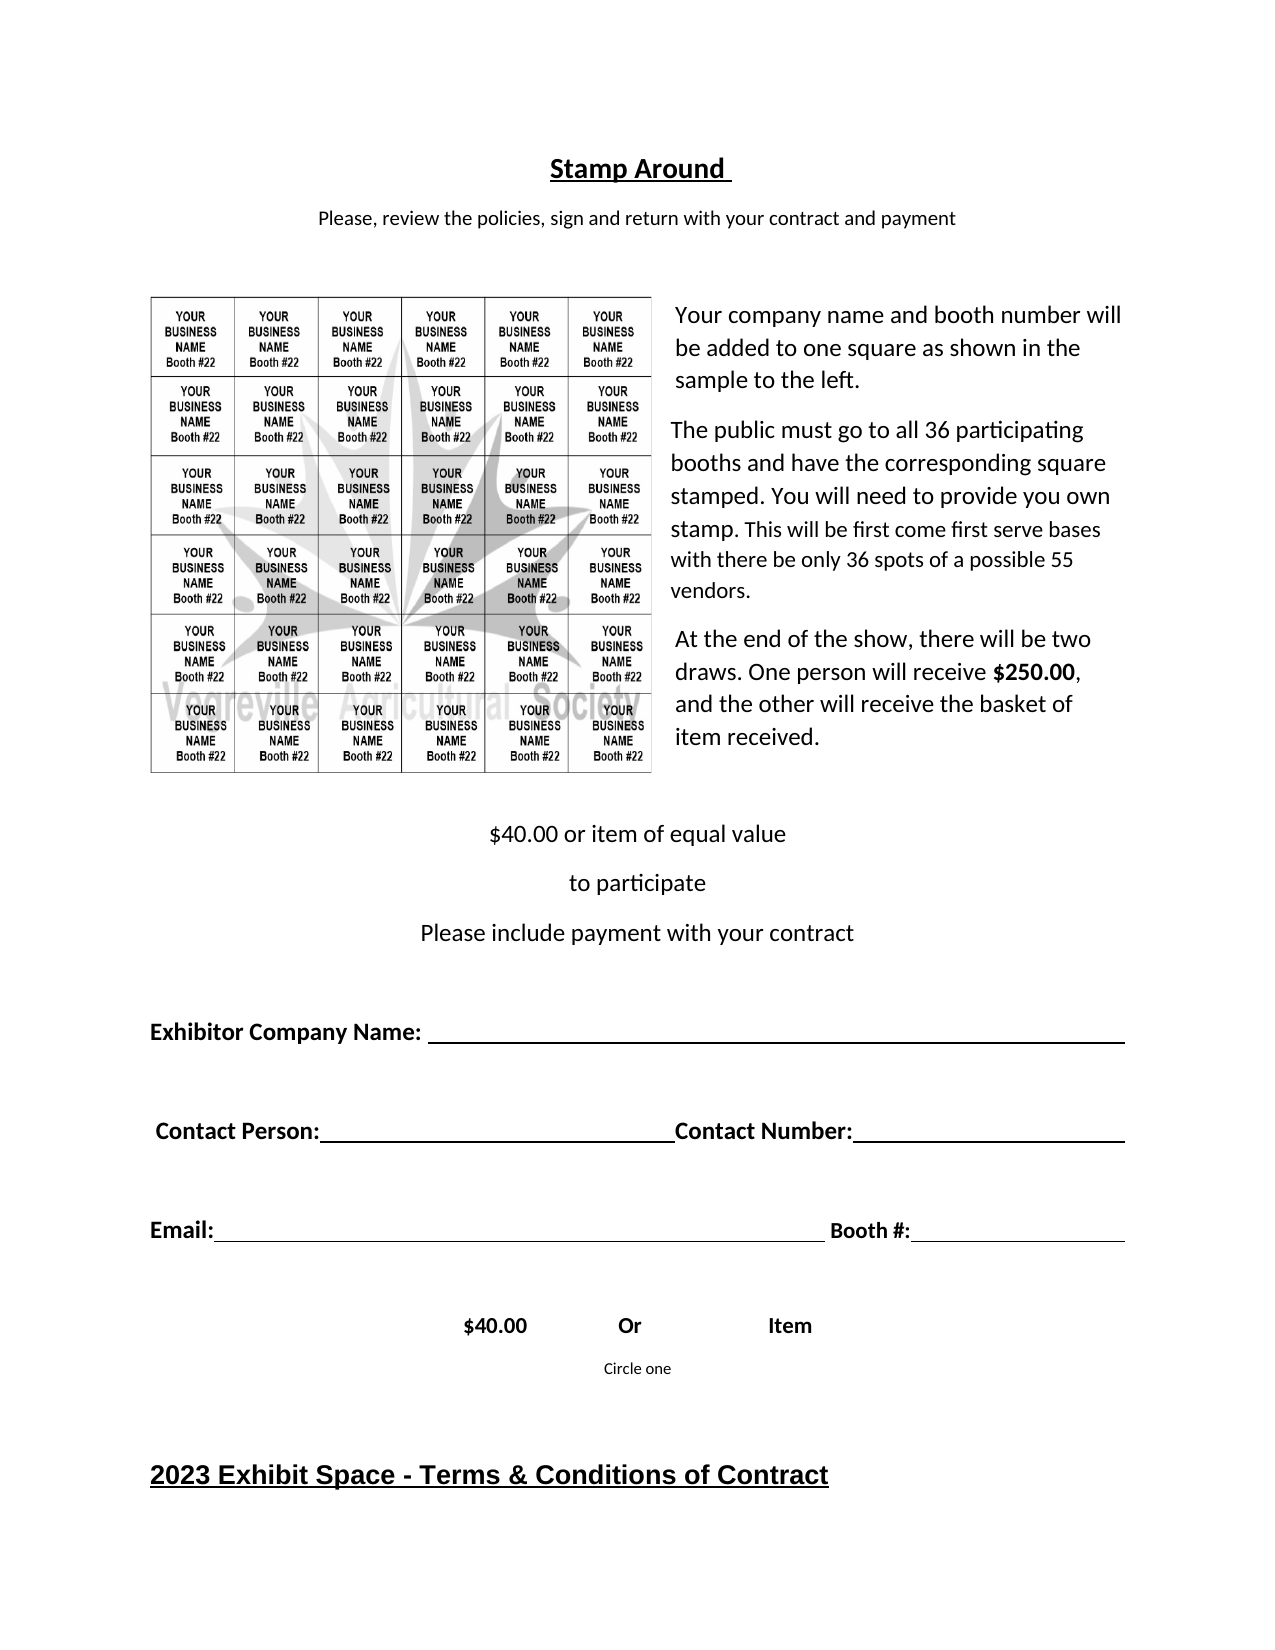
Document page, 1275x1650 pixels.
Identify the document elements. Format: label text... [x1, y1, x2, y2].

text Exhibitor Company Name: [150, 1016, 1125, 1047]
text 2023 Exhibit Space - Terms & Conditions of Contract [150, 1459, 1125, 1490]
picture [150, 296, 652, 773]
text Email: Booth #: [150, 1214, 1125, 1245]
text At the end of the show, there will be two draws. One person will receive $250.00, and the other will receive the basket of item received. [675, 623, 1125, 752]
text Your company name and booth number will be added to one square as shown in the sample to the left. [675, 299, 1125, 395]
text to participate [150, 867, 1125, 898]
text $40.00 Or Item [150, 1311, 1125, 1339]
text The public must go to all 36 participating booths and have the corresponding square stamped. You will need to provide you own stamp. This will be first come first serve bases with there be only 36 spots of a possible 55 vendors. [652, 414, 1125, 604]
text Contact Person: Contact Number: [150, 1115, 1125, 1146]
text $40.00 or item of equal value [150, 818, 1125, 848]
text Please, review the policies, sign and return with your contract and payment [150, 205, 1125, 231]
text Stamp Around [150, 150, 1125, 186]
text Circle one [150, 1358, 1125, 1378]
text Please include payment with your contract [150, 917, 1125, 948]
